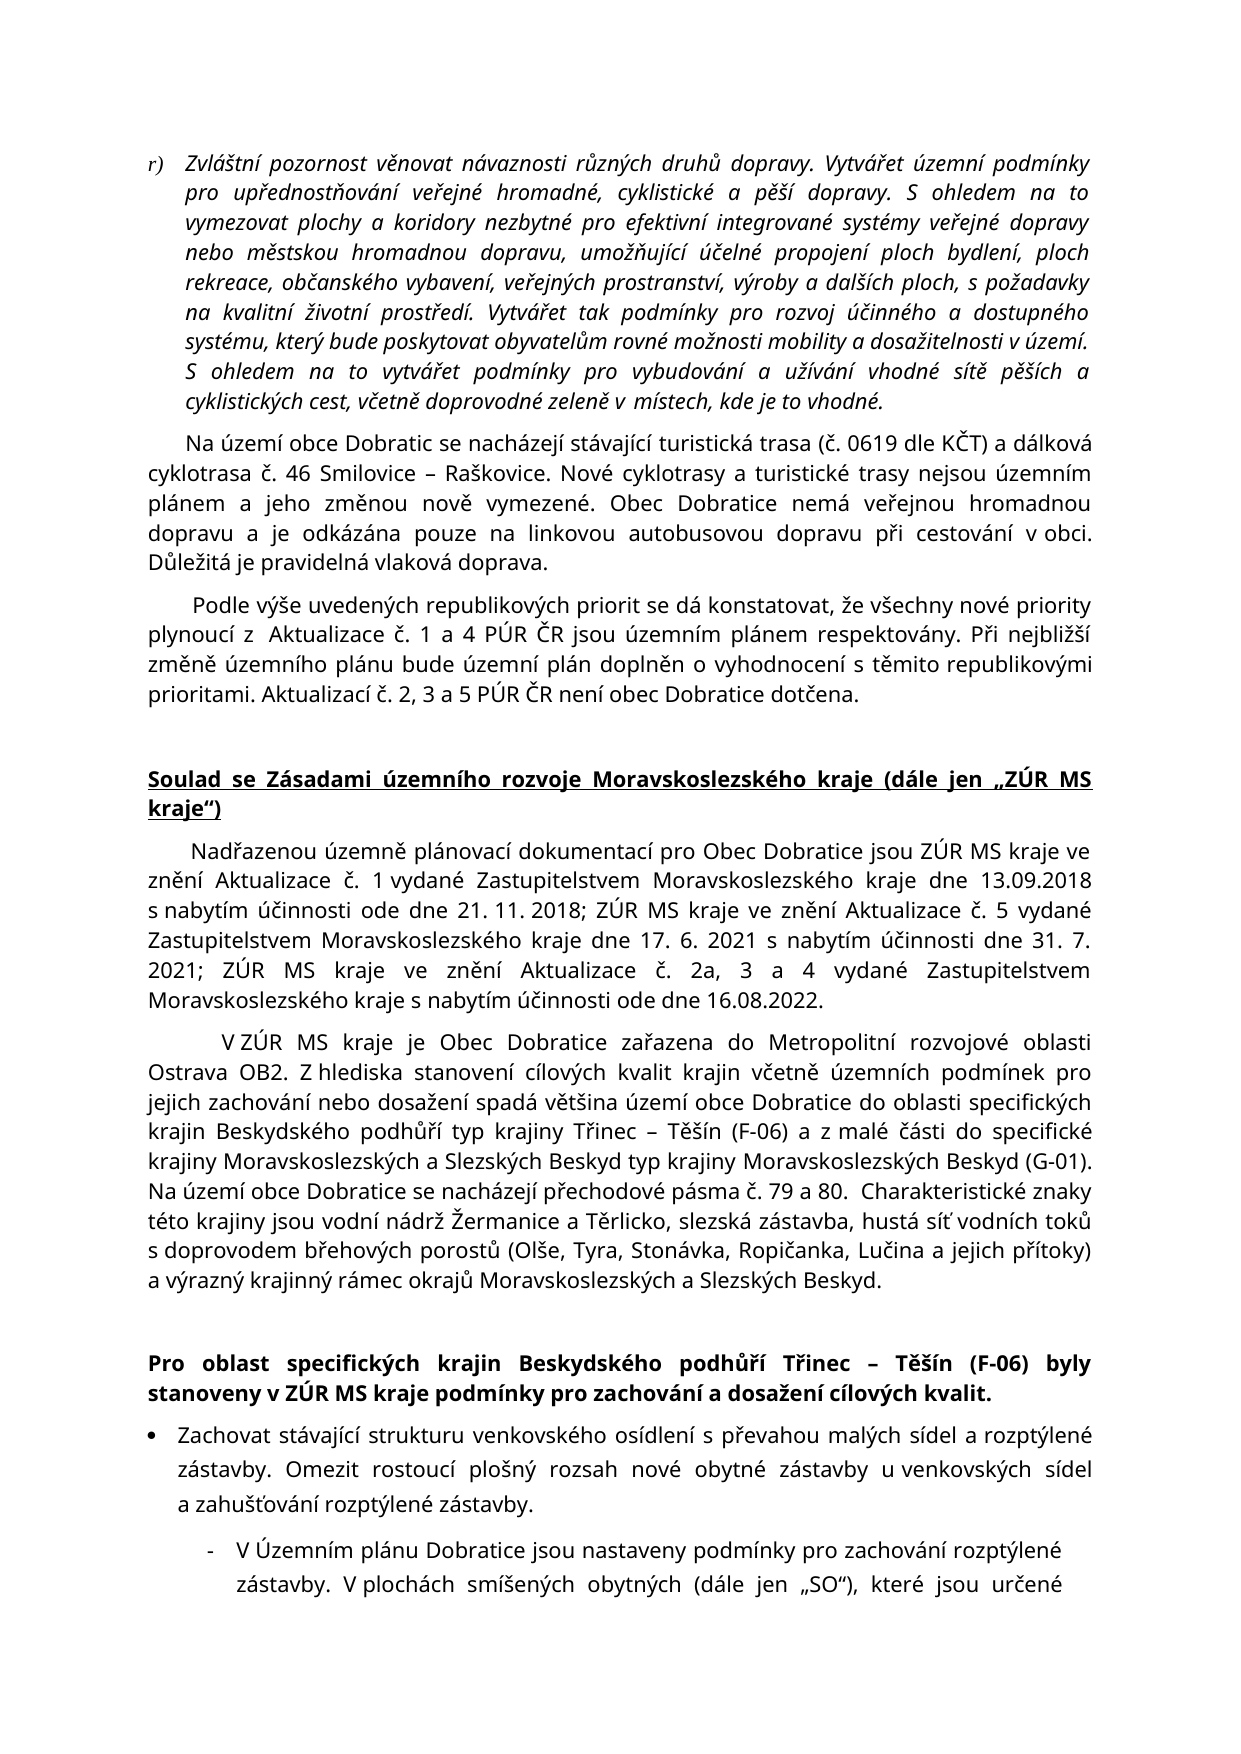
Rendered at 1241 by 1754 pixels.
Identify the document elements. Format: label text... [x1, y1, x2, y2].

text V ZÚR MS kraje je Obec Dobratice zařazena do Metropolitní rozvojové oblasti Ostrava OB2. Z hlediska stanovení cílových kvalit krajin včetně územních podmínek pro jejich zachování nebo dosažení spadá většina území obce Dobratice do oblasti specifických krajin Beskydského podhůří typ krajiny Třinec – Těšín (F-06) a z malé části do specifické krajiny Moravskoslezských a Slezských Beskyd typ krajiny Moravskoslezských Beskyd (G-01). Na území obce Dobratice se nacházejí přechodové pásma č. 79 a 80. Charakteristické znaky této krajiny jsou vodní nádrž Žermanice a Těrlicko, slezská zástavba, hustá síť vodních toků s doprovodem břehových porostů (Olše, Tyra, Stonávka, Ropičanka, Lučina a jejich přítoky) a výrazný krajinný rámec okrajů Moravskoslezských a Slezských Beskyd. [148, 1027, 1093, 1295]
text Na území obce Dobratic se nacházejí stávající turistická trasa (č. 0619 dle KČT) a dálková cyklotrasa č. 46 Smilovice – Raškovice. Nové cyklotrasy a turistické trasy nejsou územním plánem a jeho změnou nově vymezené. Obec Dobratice nemá veřejnou hromadnou dopravu a je odkázána pouze na linkovou autobusovou dopravu při cestování v obci. Důležitá je pravidelná vlaková doprava. [148, 428, 1093, 577]
text Soulad se Zásadami územního rozvoje Moravskoslezského kraje (dále jen „ZÚR MS kraje“) [148, 764, 1093, 789]
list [207, 1535, 1063, 1599]
text Podle výše uvedených republikových priorit se dá konstatovat, že všechny nové priority plynoucí z Aktualizace č. 1 a 4 PÚR ČR jsou územním plánem respektovány. Při nejbližší změně územního plánu bude územní plán doplněn o vyhodnocení s těmito republikovými prioritami. Aktualizací č. 2, 3 a 5 PÚR ČR není obec Dobratice dotčena. [148, 590, 1093, 709]
text Soulad se Zásadami územního rozvoje Moravskoslezského kraje (dále jen „ZÚR MS kraje“) [148, 790, 1093, 823]
list Zvláštní pozornost věnovat návaznosti různých druhů dopravy. Vytvářet územní podmínky pro upřednostňování veřejné hromadné, cyklistické a pěší dopravy. S ohledem na to vymezovat plochy a koridory nezbytné pro efektivní integrované systémy veřejné dopravy nebo městskou hromadnou dopravu, umožňující účelné propojení ploch bydlení, ploch rekreace, občanského vybavení, veřejných prostranství, výroby a dalších ploch, s požadavky na kvalitní životní prostředí. Vytvářet tak podmínky pro rozvoj účinného a dostupného systému, který bude poskytovat obyvatelům rovné možnosti mobility a dosažitelnosti v území. S ohledem na to vytvářet podmínky pro vybudování a užívání vhodné sítě pěších a cyklistických cest, včetně doprovodné zeleně v místech, kde je to vhodné. [148, 148, 1093, 416]
list Pro oblast specifických krajin Beskydského podhůří Třinec – Těšín (F-06) byly stanoveny v ZÚR MS kraje podmínky pro zachování a dosažení cílových kvalit. [148, 1348, 1093, 1408]
list Zachovat stávající strukturu venkovského osídlení s převahou malých sídel a rozptýlené zástavby. Omezit rostoucí plošný rozsah nové obytné zástavby u venkovských sídel a zahušťování rozptýlené zástavby. [148, 1420, 1093, 1518]
text Nadřazenou územně plánovací dokumentací pro Obec Dobratice jsou ZÚR MS kraje ve znění Aktualizace č. 1 vydané Zastupitelstvem Moravskoslezského kraje dne 13.09.2018 s nabytím účinnosti ode dne 21. 11. 2018; ZÚR MS kraje ve znění Aktualizace č. 5 vydané Zastupitelstvem Moravskoslezského kraje dne 17. 6. 2021 s nabytím účinnosti dne 31. 7. 2021; ZÚR MS kraje ve znění Aktualizace č. 2a, 3 a 4 vydané Zastupitelstvem Moravskoslezského kraje s nabytím účinnosti ode dne 16.08.2022. [148, 836, 1093, 1014]
